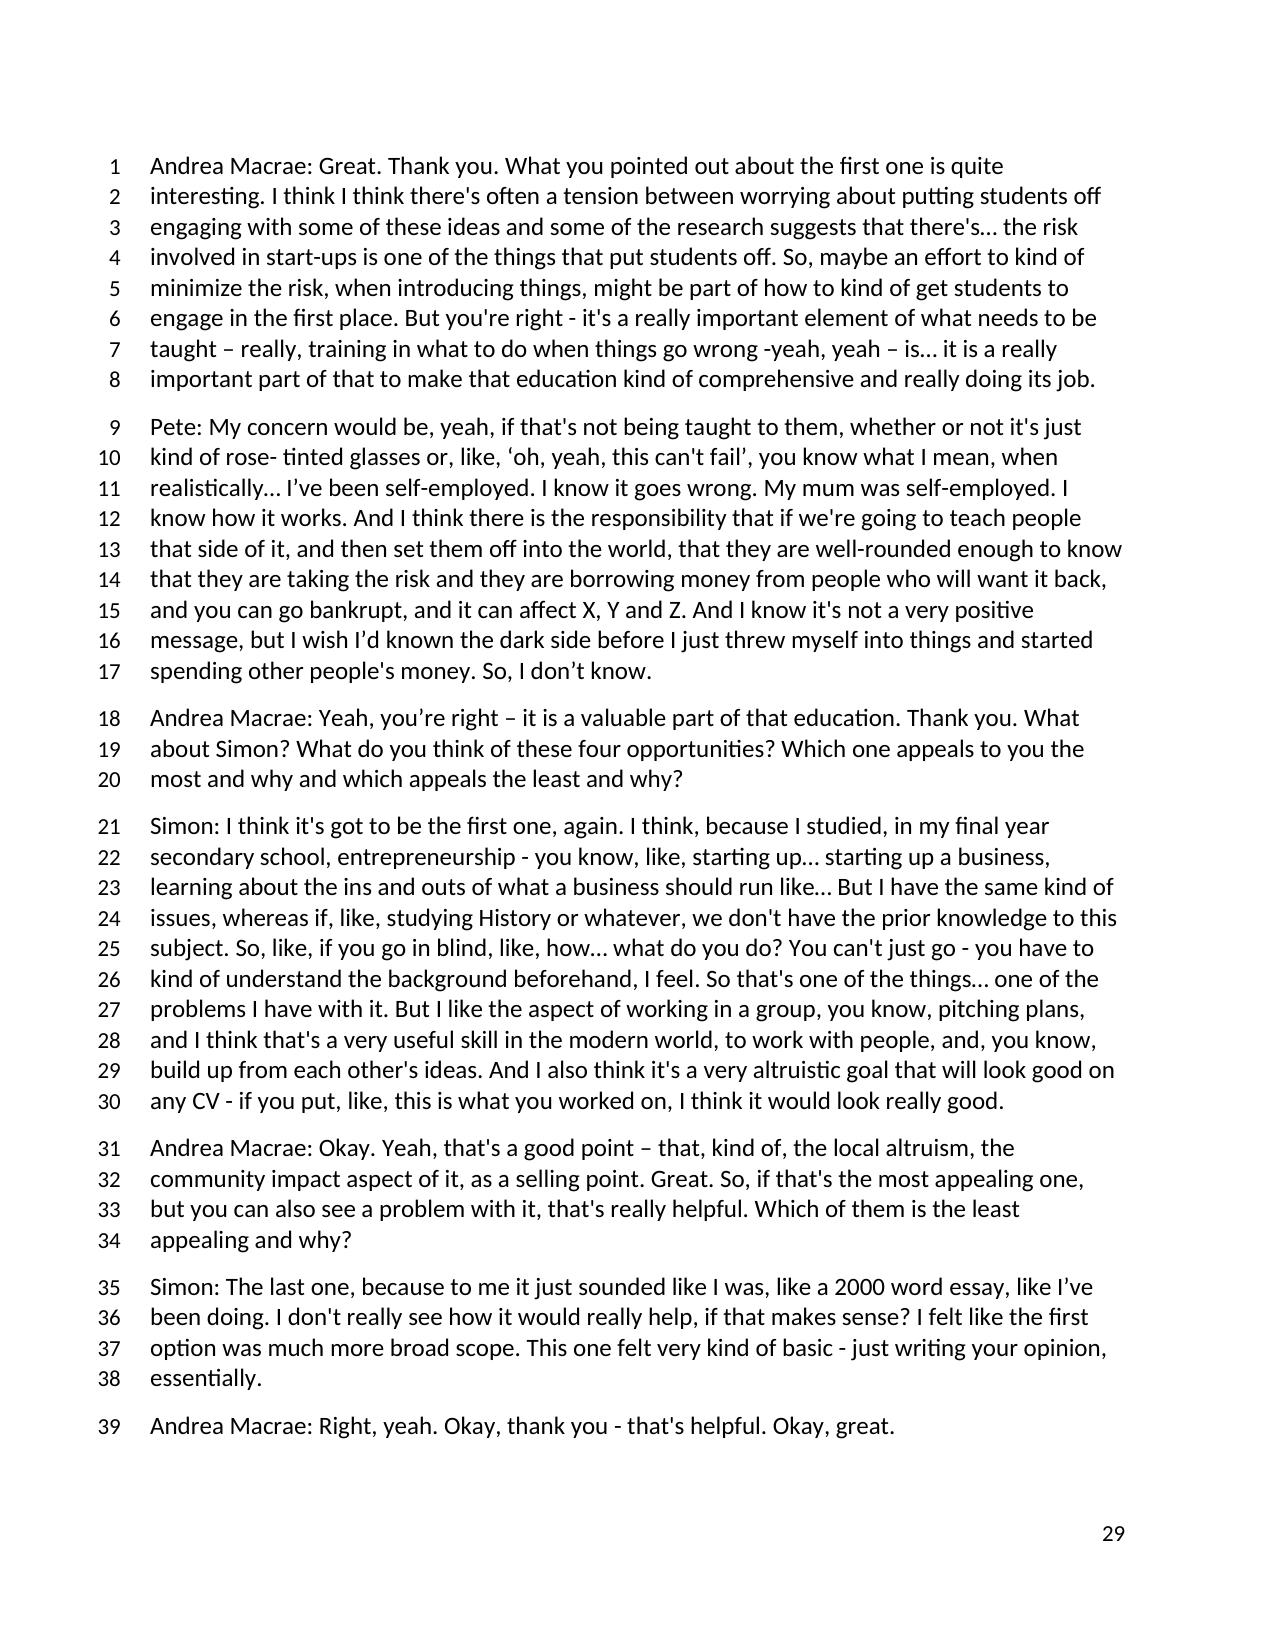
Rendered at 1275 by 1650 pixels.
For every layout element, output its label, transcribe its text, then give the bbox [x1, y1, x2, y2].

text Andrea Macrae: Okay. Yeah, that's a good point – that, kind of, the local altruism, the community impact aspect of it, as a selling point. Great. So, if that's the most appealing one, but you can also see a problem with it, that's really helpful. Which of them is the least appealing and why? [150, 1132, 1125, 1254]
text Simon: The last one, because to me it just sounded like I was, like a 2000 word essay, like I’ve been doing. I don't really see how it would really help, if that makes sense? I felt like the first option was much more broad scope. This one felt very kind of basic - just writing your opinion, essentially. [150, 1271, 1125, 1393]
text Andrea Macrae: Yeah, you’re right – it is a valuable part of that education. Thank you. What about Simon? What do you think of these four opportunities? Which one appeals to you the most and why and which appeals the least and why? [150, 702, 1125, 794]
text Andrea Macrae: Great. Thank you. What you pointed out about the first one is quite interesting. I think I think there's often a tension between worrying about putting students off engaging with some of these ideas and some of the research suggests that there's… the risk involved in start-ups is one of the things that put students off. So, maybe an effort to kind of minimize the risk, when introducing things, might be part of how to kind of get students to engage in the first place. But you're right - it's a really important element of what needs to be taught – really, training in what to do when things go wrong -yeah, yeah – is… it is a really important part of that to make that education kind of comprehensive and really doing its job. [150, 150, 1125, 394]
text Andrea Macrae: Right, yeah. Okay, thank you - that's helpful. Okay, great. [150, 1410, 1125, 1440]
text Pete: My concern would be, yeah, if that's not being taught to them, whether or not it's just kind of rose- tinted glasses or, like, ‘oh, yeah, this can't fail’, you know what I mean, when realistically… I’ve been self-employed. I know it goes wrong. My mum was self-employed. I know how it works. And I think there is the responsibility that if we're going to teach people that side of it, and then set them off into the world, that they are well-rounded enough to know that they are taking the risk and they are borrowing money from people who will want it back, and you can go bankrupt, and it can affect X, Y and Z. And I know it's not a very positive message, but I wish I’d known the dark side before I just threw myself into things and started spending other people's money. So, I don’t know. [150, 411, 1125, 686]
text Simon: I think it's got to be the first one, again. I think, because I studied, in my final year secondary school, entrepreneurship - you know, like, starting up… starting up a business, learning about the ins and outs of what a business should run like… But I have the same kind of issues, whereas if, like, studying History or whatever, we don't have the prior knowledge to this subject. So, like, if you go in blind, like, how… what do you do? You can't just go - you have to kind of understand the background beforehand, I feel. So that's one of the things… one of the problems I have with it. But I like the aspect of working in a group, you know, pitching plans, and I think that's a very useful skill in the modern world, to work with people, and, you know, build up from each other's ideas. And I also think it's a very altruistic goal that will look good on any CV - if you put, like, this is what you worked on, I think it would look really good. [150, 810, 1125, 1116]
